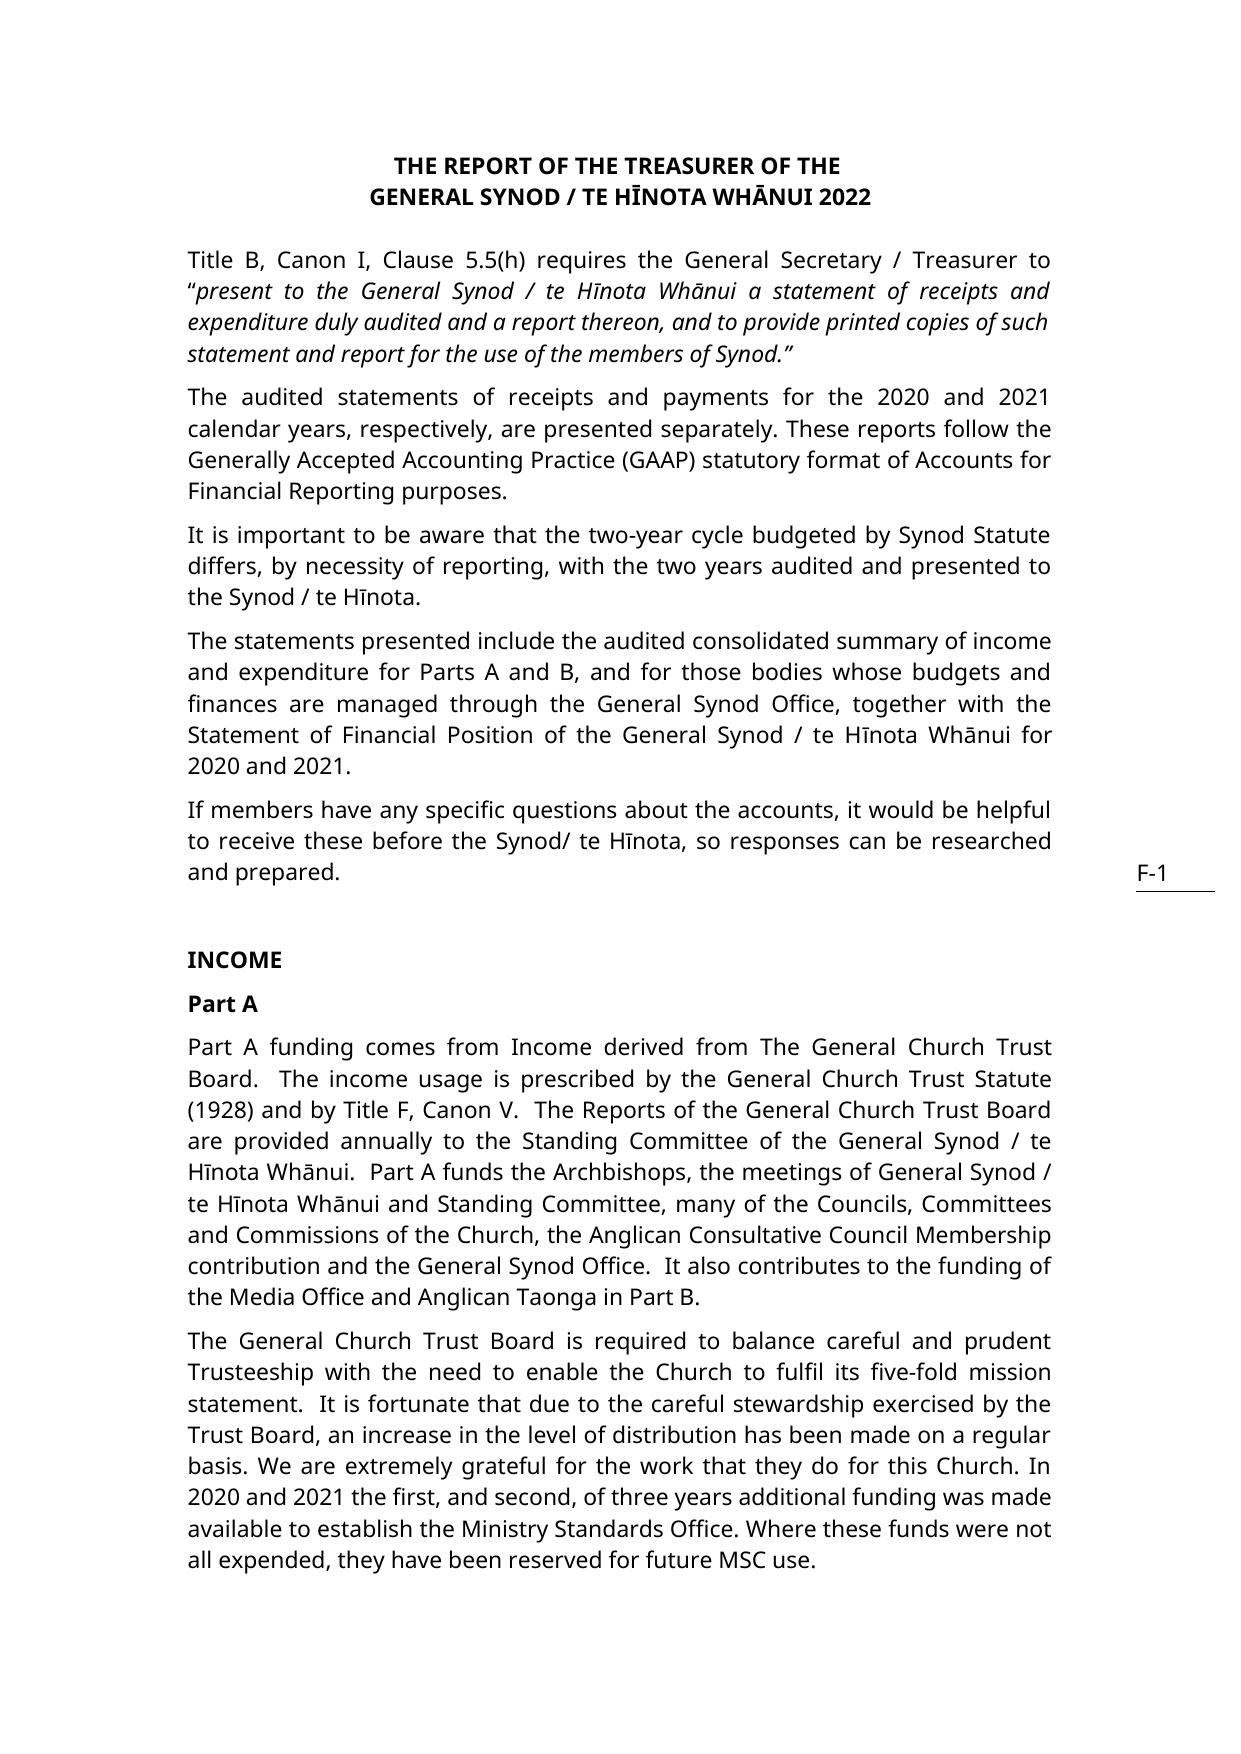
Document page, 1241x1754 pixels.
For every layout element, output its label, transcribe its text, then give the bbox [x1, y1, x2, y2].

text If members have any specific questions about the accounts, it would be helpful to receive these before the Synod/ te Hīnota, so responses can be researched and prepared. [187, 794, 1053, 887]
text The General Church Trust Board is required to balance careful and prudent Trusteeship with the need to enable the Church to fulfil its five-fold mission statement. It is fortunate that due to the careful stewardship exercised by the Trust Board, an increase in the level of distribution has been made on a regular basis. We are extremely grateful for the work that they do for this Church. In 2020 and 2021 the first, and second, of three years additional funding was made available to establish the Ministry Standards Office. Where these funds were not all expended, they have been reserved for future MSC use. [187, 1325, 1053, 1575]
text The statements presented include the audited consolidated summary of income and expenditure for Parts A and B, and for those bodies whose budgets and finances are managed through the General Synod Office, together with the Statement of Financial Position of the General Synod / te Hīnota Whānui for 2020 and 2021. [187, 625, 1053, 781]
text It is important to be aware that the two-year cycle budgeted by Synod Statute differs, by necessity of reporting, with the two years audited and presented to the Synod / te Hīnota. [187, 519, 1053, 612]
text The audited statements of receipts and payments for the 2020 and 2021 calendar years, respectively, are presented separately. These reports follow the Generally Accepted Accounting Practice (GAAP) statutory format of Accounts for Financial Reporting purposes. [187, 381, 1053, 506]
text Title B, Canon I, Clause 5.5(h) requires the General Secretary / Treasurer to “present to the General Synod / te Hīnota Whānui a statement of receipts and expenditure duly audited and a report thereon, and to provide printed copies of such statement and report for the use of the members of Synod.” [187, 244, 1053, 369]
text Part A funding comes from Income derived from The General Church Trust Board. The income usage is prescribed by the General Church Trust Statute (1928) and by Title F, Canon V. The Reports of the General Church Trust Board are provided annually to the Standing Committee of the General Synod / te Hīnota Whānui. Part A funds the Archbishops, the meetings of General Synod / te Hīnota Whānui and Standing Committee, many of the Councils, Committees and Commissions of the Church, the Anglican Consultative Council Membership contribution and the General Synod Office. It also contributes to the funding of the Media Office and Anglican Taonga in Part B. [187, 1031, 1053, 1312]
text THE REPORT OF THE TREASURER OF THE General Synod / te HĪnota WhĀnui 2022 [187, 150, 1053, 212]
text INCOME [187, 944, 1053, 975]
text Part A [187, 987, 1053, 1019]
